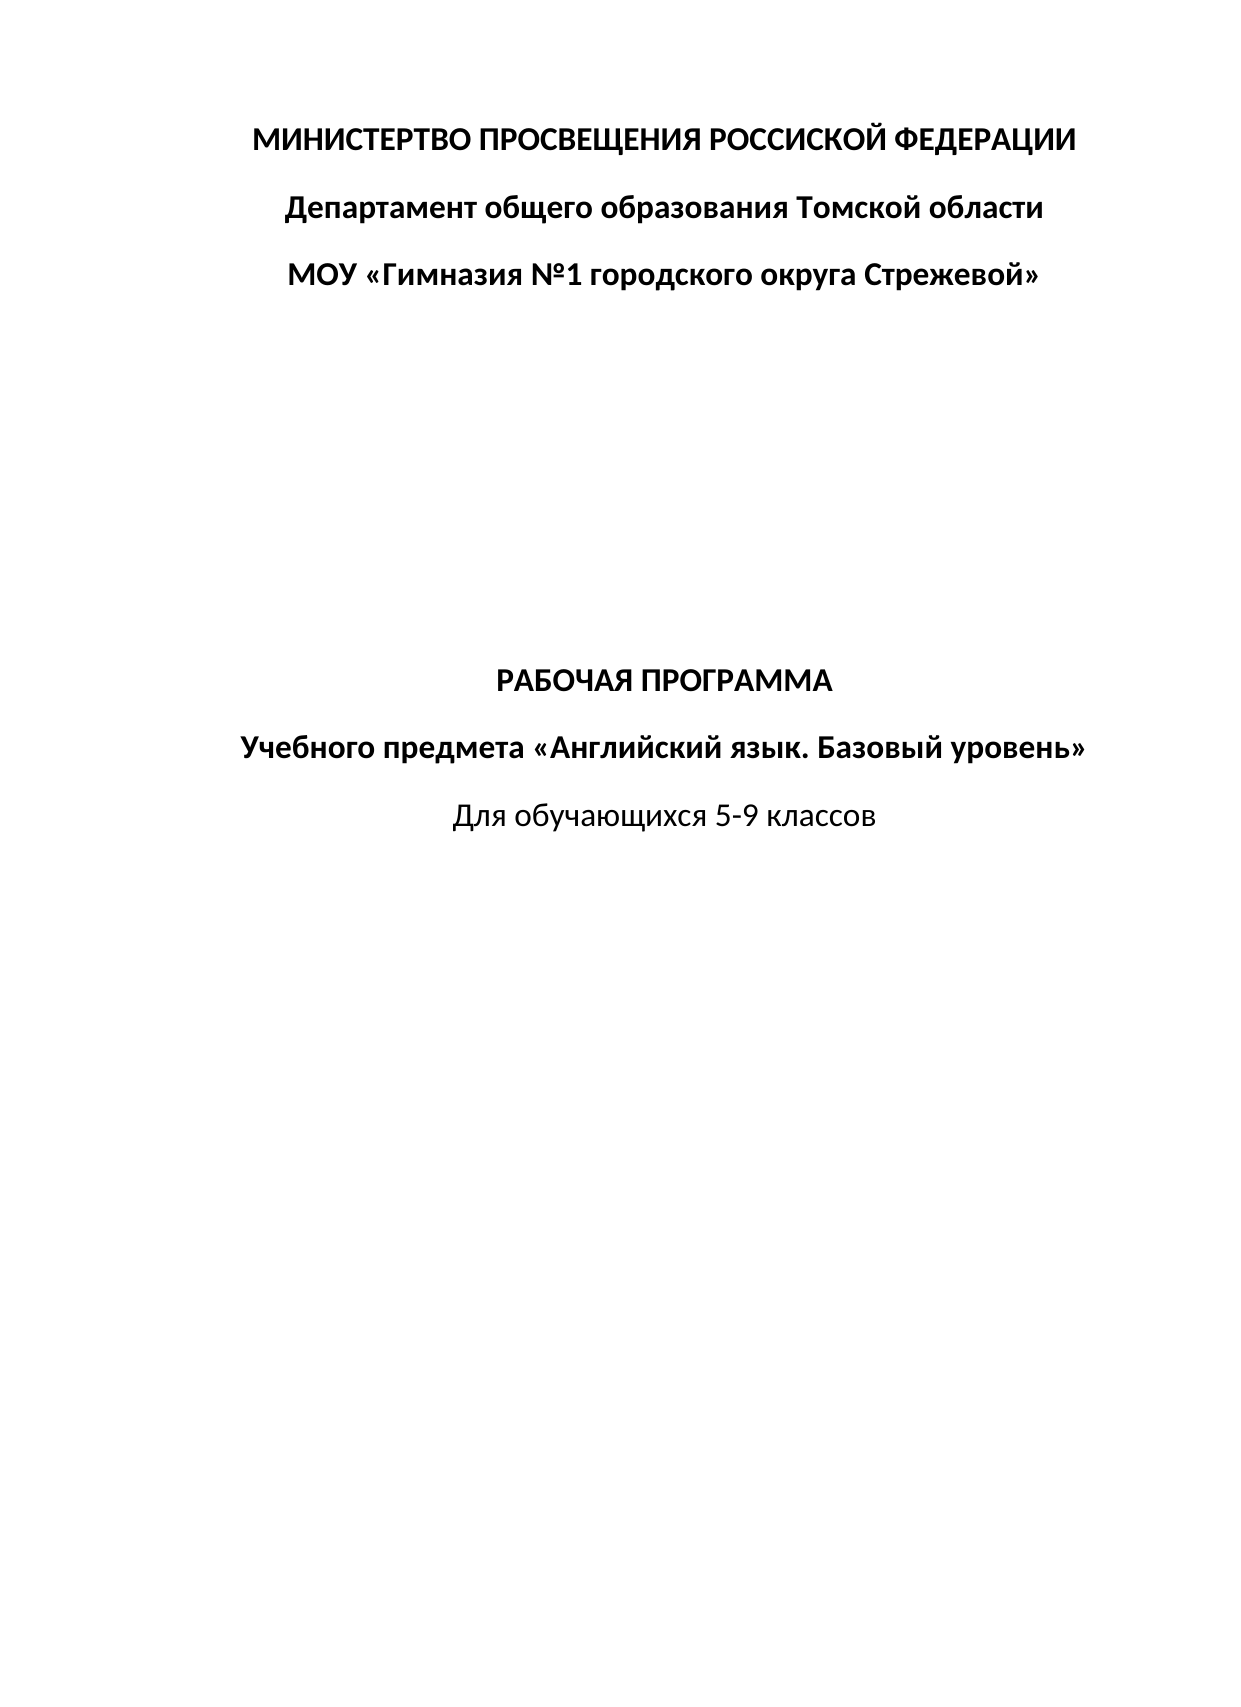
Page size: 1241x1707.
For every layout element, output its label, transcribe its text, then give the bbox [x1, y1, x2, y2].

text Департамент общего образования Томской области [177, 186, 1152, 226]
text МОУ «Гимназия №1 городского округа Стрежевой» [177, 253, 1152, 294]
text МИНИСТЕРТВО ПРОСВЕЩЕНИЯ РОССИСКОЙ ФЕДЕРАЦИИ [177, 118, 1152, 159]
text Учебного предмета «Английский язык. Базовый уровень» [177, 727, 1152, 767]
text Для обучающихся 5-9 классов [177, 794, 1152, 835]
text РАБОЧАЯ ПРОГРАММА [177, 659, 1152, 700]
